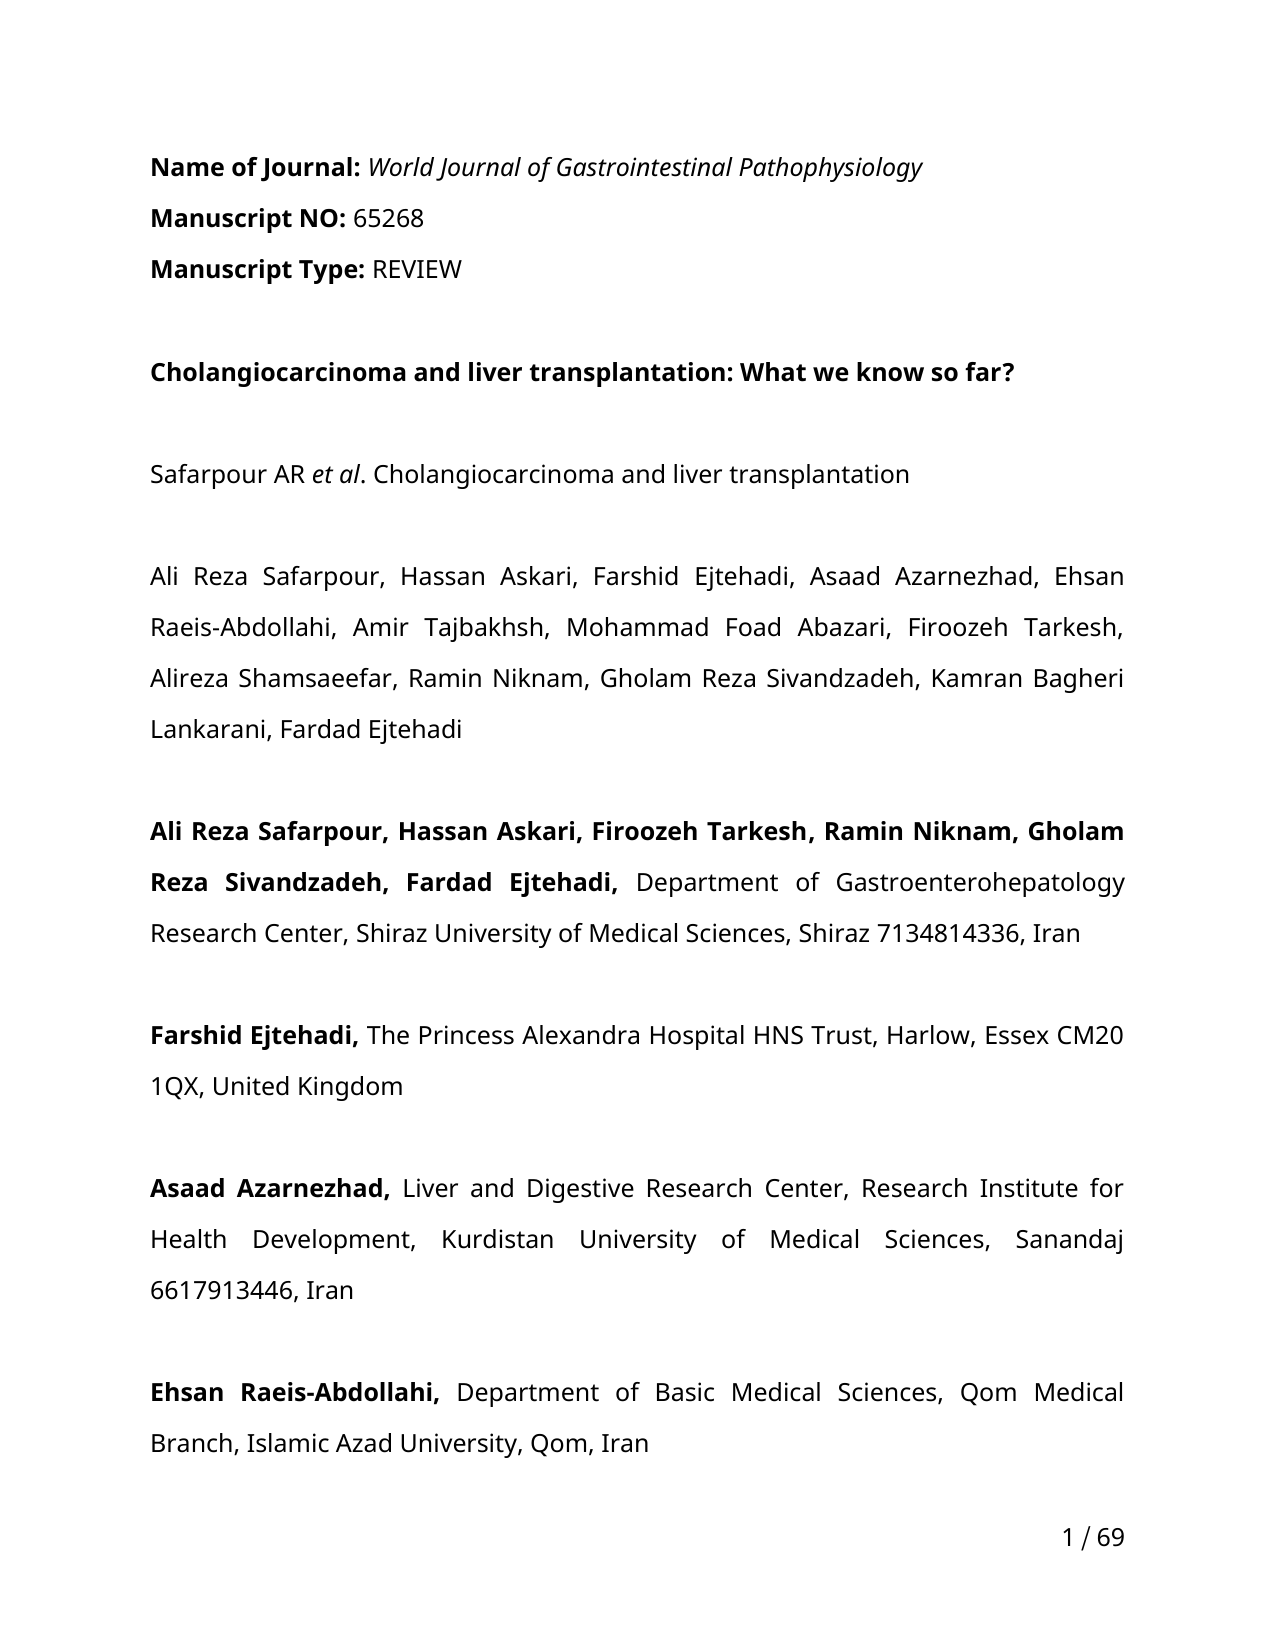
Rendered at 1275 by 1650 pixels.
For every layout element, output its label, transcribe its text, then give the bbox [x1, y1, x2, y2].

text Ehsan Raeis-Abdollahi, Department of Basic Medical Sciences, Qom Medical Branch, Islamic Azad University, Qom, Iran [150, 1375, 1125, 1460]
text Asaad Azarnezhad, Liver and Digestive Research Center, Research Institute for Health Development, Kurdistan University of Medical Sciences, Sanandaj 6617913446, Iran [150, 1171, 1125, 1307]
text Ali Reza Safarpour, Hassan Askari, Farshid Ejtehadi, Asaad Azarnezhad, Ehsan Raeis-Abdollahi, Amir Tajbakhsh, Mohammad Foad Abazari, Firoozeh Tarkesh, Alireza Shamsaeefar, Ramin Niknam, Gholam Reza Sivandzadeh, Kamran Bagheri Lankarani, Fardad Ejtehadi [150, 558, 1125, 746]
text Manuscript NO: 65268 [150, 201, 1125, 235]
text Safarpour AR et al. Cholangiocarcinoma and liver transplantation [150, 456, 1125, 490]
text Cholangiocarcinoma and liver transplantation: What we know so far? [150, 354, 1125, 388]
text Name of Journal: World Journal of Gastrointestinal Pathophysiology [150, 150, 1125, 184]
text Manuscript Type: REVIEW [150, 252, 1125, 286]
text Farshid Ejtehadi, The Princess Alexandra Hospital HNS Trust, Harlow, Essex CM20 1QX, United Kingdom [150, 1018, 1125, 1103]
text Ali Reza Safarpour, Hassan Askari, Firoozeh Tarkesh, Ramin Niknam, Gholam Reza Sivandzadeh, Fardad Ejtehadi, Department of Gastroenterohepatology Research Center, Shiraz University of Medical Sciences, Shiraz 7134814336, Iran [150, 813, 1125, 950]
